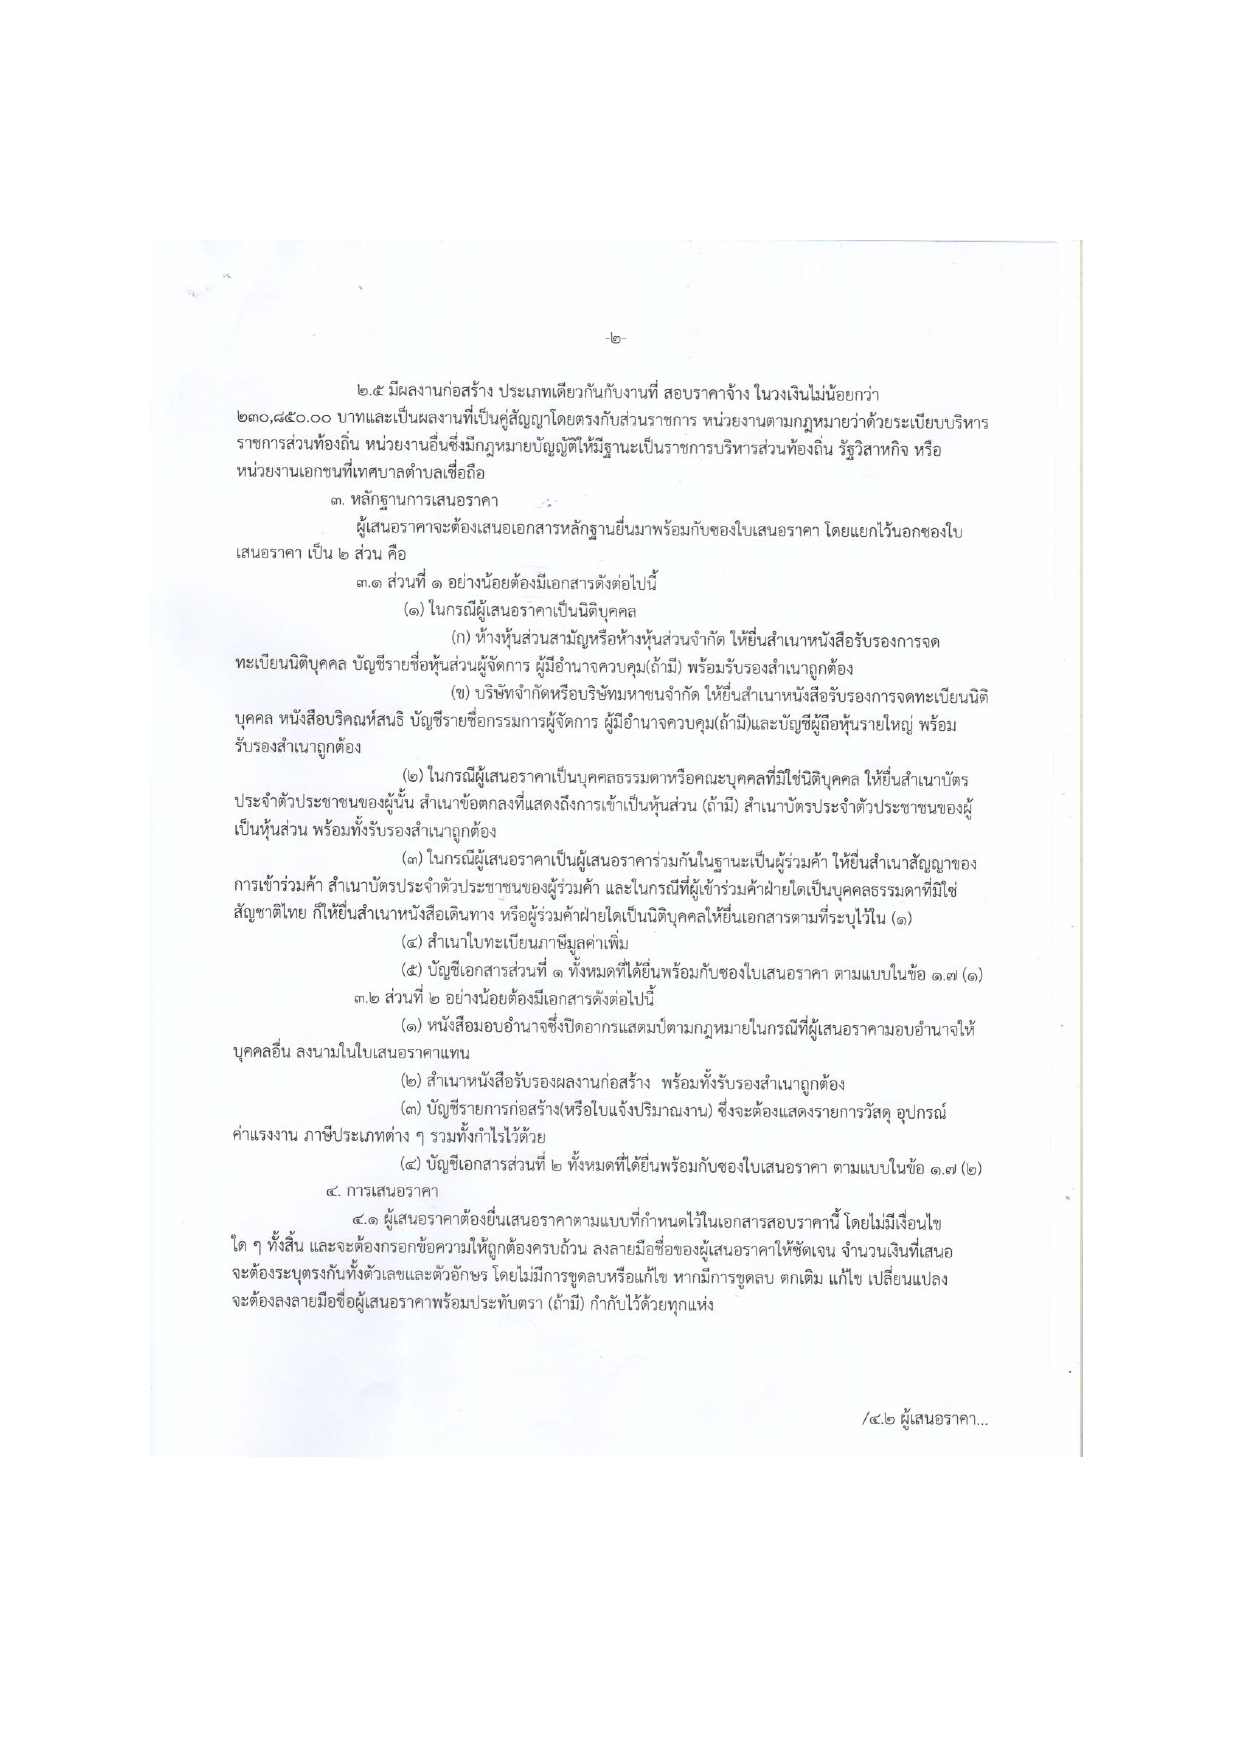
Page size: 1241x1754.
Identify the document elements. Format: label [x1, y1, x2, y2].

picture [150, 240, 1091, 1457]
